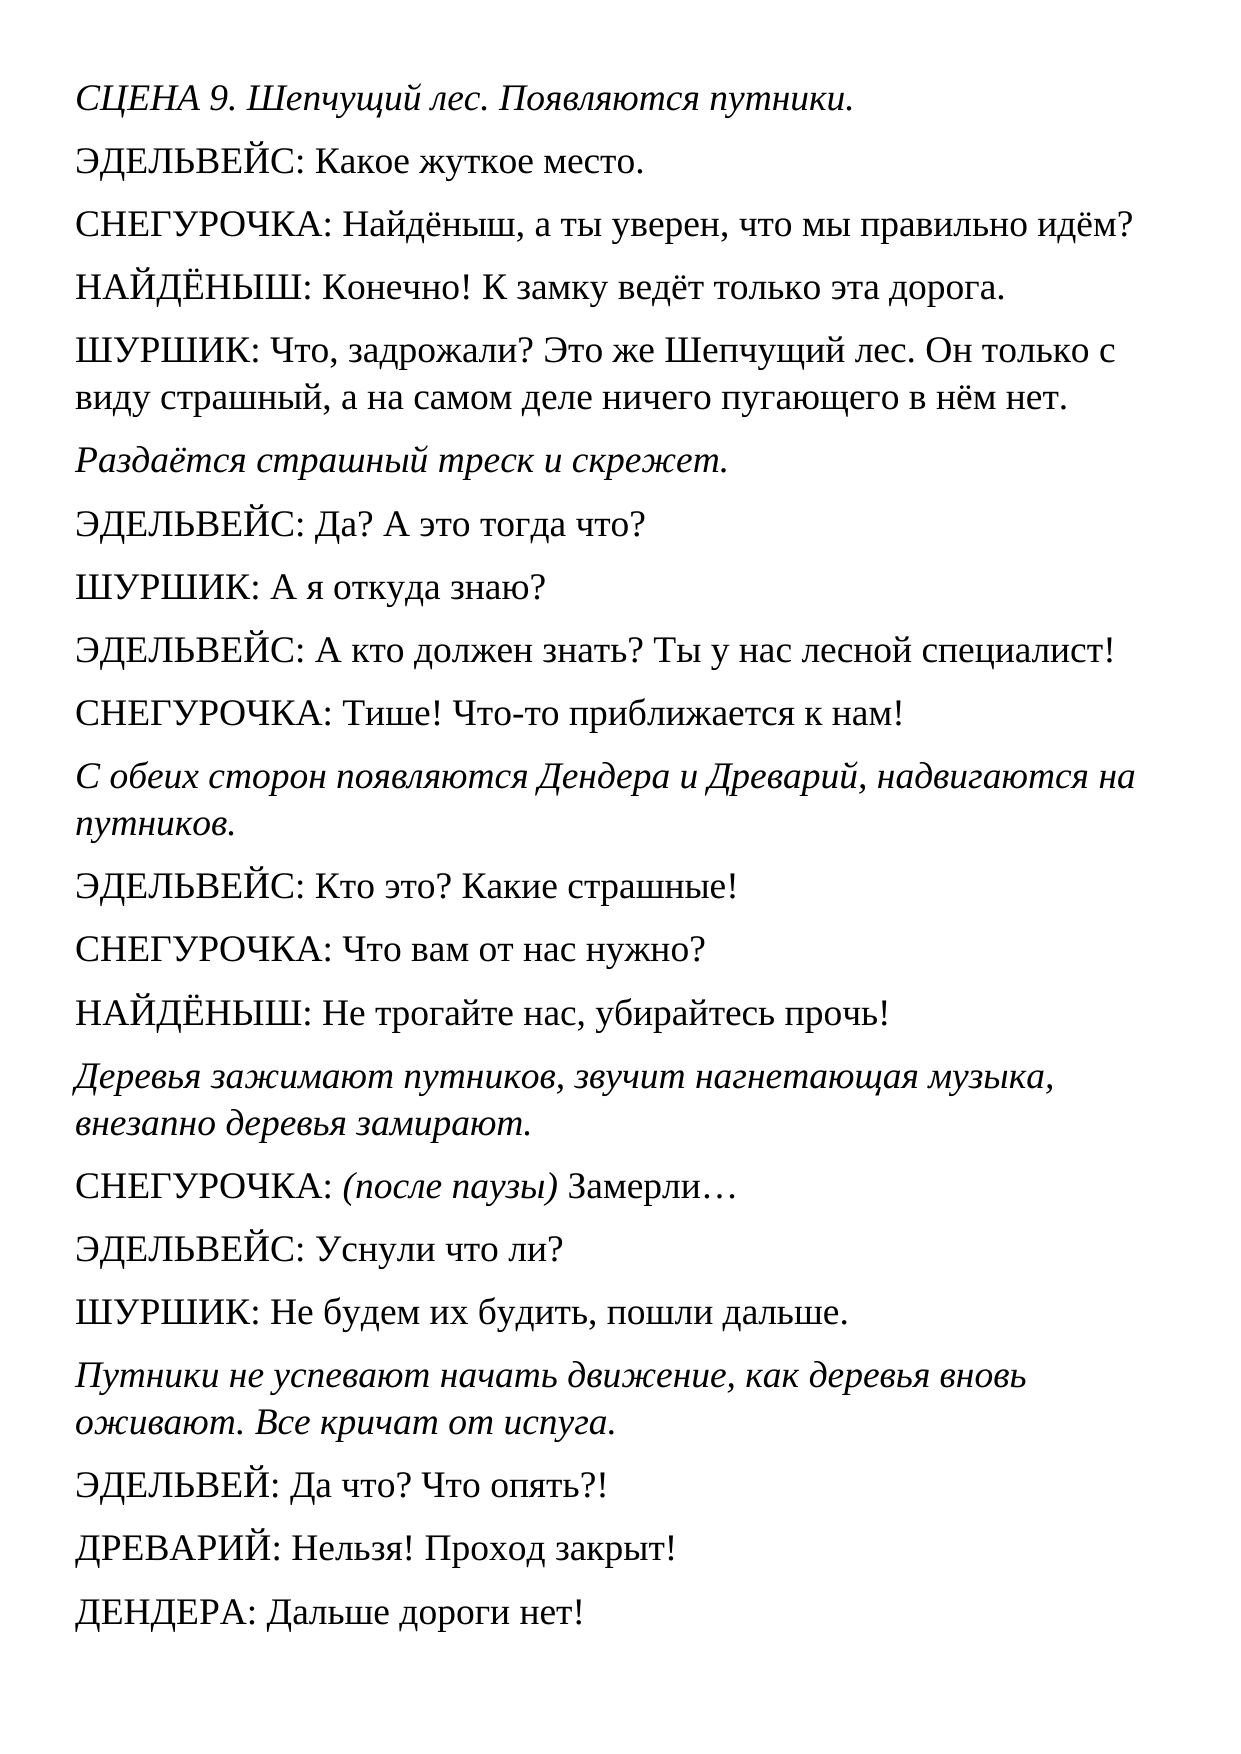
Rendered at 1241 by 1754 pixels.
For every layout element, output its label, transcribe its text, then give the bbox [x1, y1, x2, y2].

text ШУРШИК: А я откуда знаю? [75, 564, 1165, 607]
text СЦЕНА 9. Шепчущий лес. Появляются путники. [75, 75, 1165, 118]
text ШУРШИК: Не будем их будить, пошли дальше. [75, 1289, 1165, 1333]
text СНЕГУРОЧКА: Что вам от нас нужно? [75, 927, 1165, 970]
text НАЙДЁНЫШ: Конечно! К замку ведёт только эта дорога. [75, 265, 1165, 308]
text Путники не успевают начать движение, как деревья вновь оживают. Все кричат от испуга. [75, 1353, 1165, 1442]
text СНЕГУРОЧКА: (после паузы) Замерли… [75, 1163, 1165, 1206]
text ДРЕВАРИЙ: Нельзя! Проход закрыт! [75, 1526, 1165, 1569]
text СНЕГУРОЧКА: Тише! Что-то приближается к нам! [75, 691, 1165, 734]
text ЭДЕЛЬВЕЙС: А кто должен знать? Ты у нас лесной специалист! [75, 627, 1165, 671]
text СНЕГУРОЧКА: Найдёныш, а ты уверен, что мы правильно идём? [75, 201, 1165, 244]
text Раздаётся страшный треск и скрежет. [75, 438, 1165, 481]
text ЭДЕЛЬВЕЙС: Да? А это тогда что? [75, 501, 1165, 544]
text ЭДЕЛЬВЕЙС: Уснули что ли? [75, 1226, 1165, 1269]
text ЭДЕЛЬВЕЙ: Да что? Что опять?! [75, 1463, 1165, 1506]
text ДЕНДЕРА: Дальше дороги нет! [75, 1589, 1165, 1632]
text ЭДЕЛЬВЕЙС: Какое жуткое место. [75, 138, 1165, 181]
text Деревья зажимают путников, звучит нагнетающая музыка, внезапно деревья замирают. [75, 1053, 1165, 1143]
text ШУРШИК: Что, задрожали? Это же Шепчущий лес. Он только с виду страшный, а на самом деле ничего пугающего в нём нет. [75, 328, 1165, 418]
text ЭДЕЛЬВЕЙС: Кто это? Какие страшные! [75, 864, 1165, 907]
text НАЙДЁНЫШ: Не трогайте нас, убирайтесь прочь! [75, 990, 1165, 1033]
text С обеих сторон появляются Дендера и Древарий, надвигаются на путников. [75, 754, 1165, 843]
